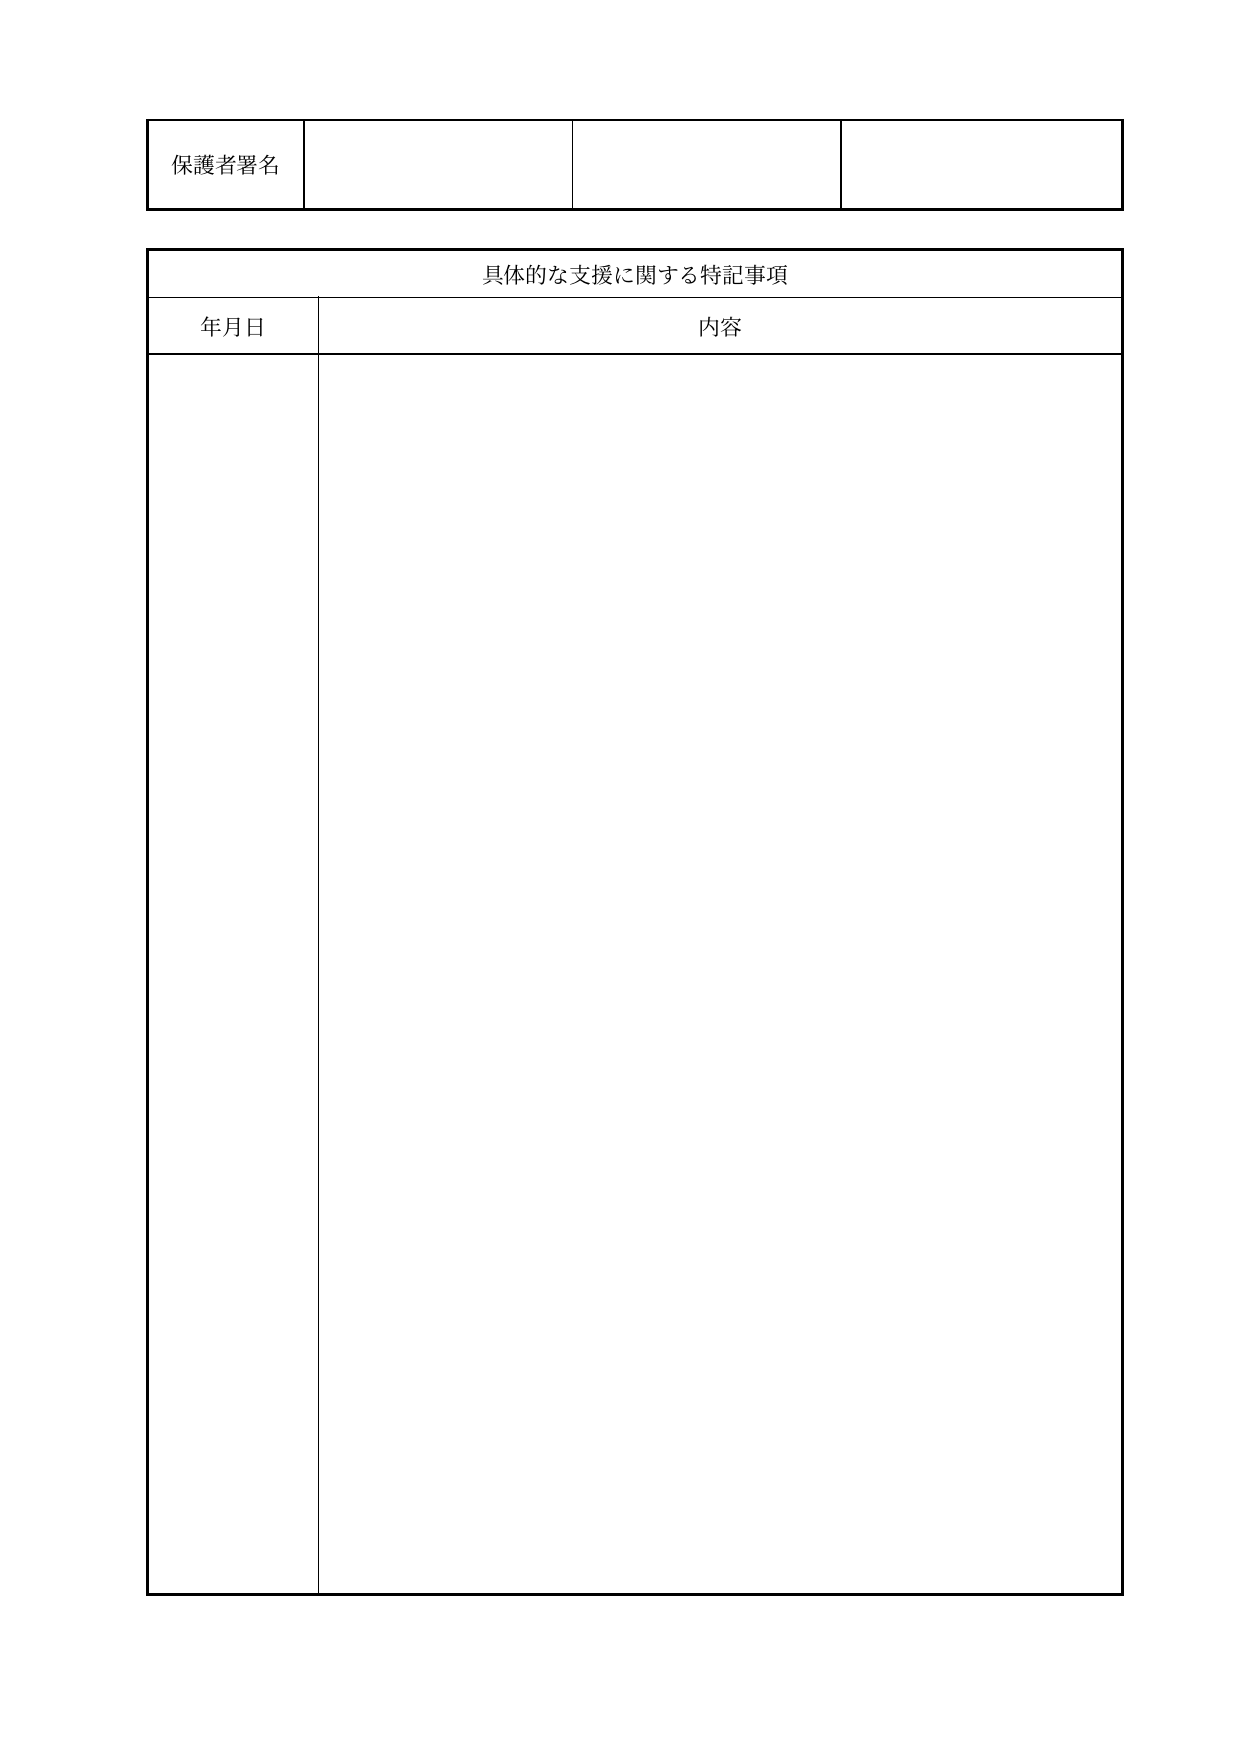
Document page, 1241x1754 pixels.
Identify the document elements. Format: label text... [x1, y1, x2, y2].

table_cell 内容 [319, 298, 1121, 353]
table_cell [842, 121, 1121, 208]
table_cell 保護者署名 [149, 121, 303, 208]
table_cell [319, 355, 1121, 1593]
table_header 具体的な支援に関する特記事項 [149, 251, 1121, 296]
table_cell [149, 355, 318, 1593]
table_cell [573, 121, 840, 208]
table_cell [305, 121, 572, 208]
table_cell 年月日 [149, 298, 318, 353]
